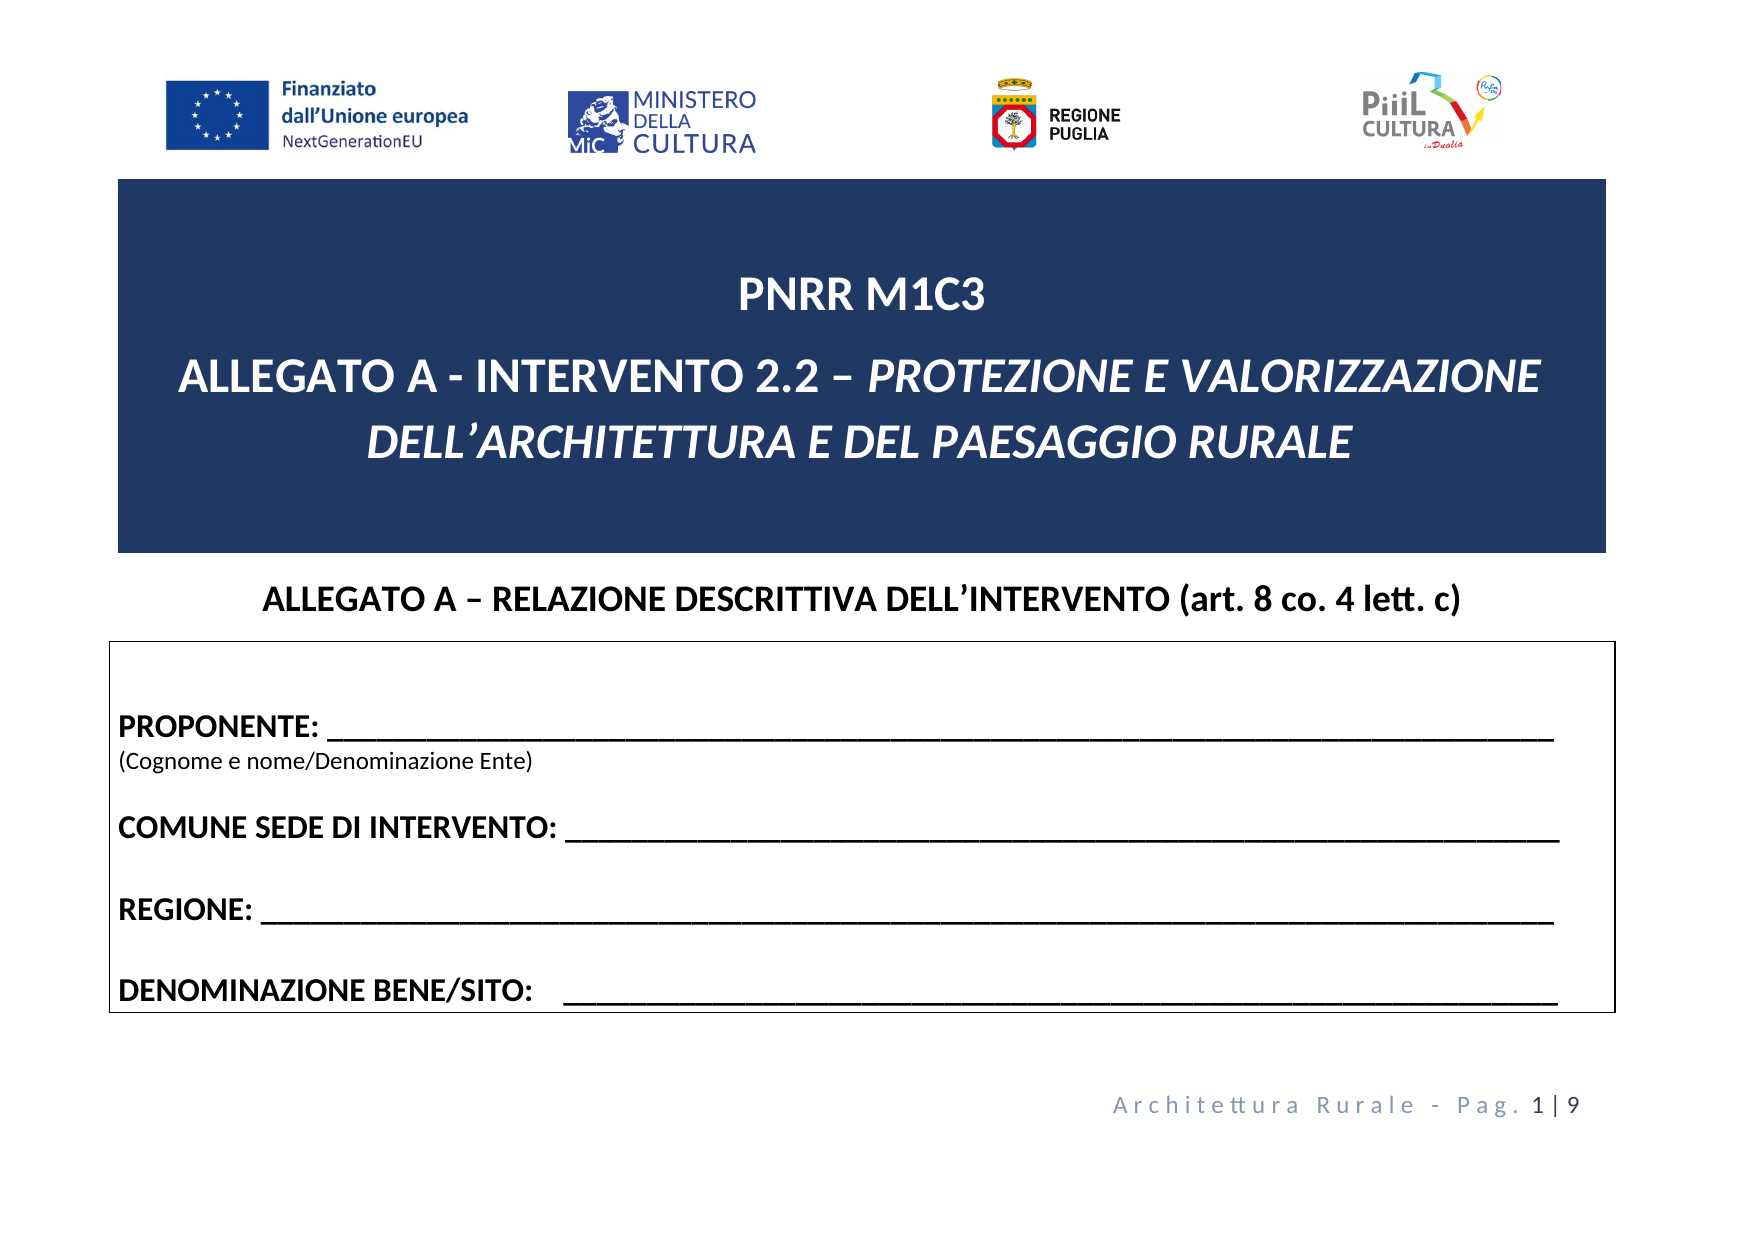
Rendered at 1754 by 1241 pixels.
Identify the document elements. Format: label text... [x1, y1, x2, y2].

text (Cognome e nome/Denominazione Ente) [118, 745, 1606, 776]
subtitle PNRR M1C3 [118, 261, 1606, 322]
text DENOMINAZIONE BENE/SITO: ____________________________________________________________ [110, 966, 1614, 1012]
text COMUNE SEDE DI INTERVENTO: ____________________________________________________________ [118, 806, 1606, 847]
text REGIONE: ______________________________________________________________________________ [110, 885, 1614, 928]
picture [568, 91, 756, 153]
picture [155, 72, 485, 159]
text ALLEGATO A – RELAZIONE DESCRITTIVA DELL’INTERVENTO (art. 8 co. 4 lett. c) [118, 575, 1606, 621]
text ALLEGATO A - INTERVENTO 2.2 – Protezione e valorizzazione dell’architettura e del paesaggio rurale [118, 344, 1606, 471]
picture [985, 73, 1123, 151]
text PROPONENTE: __________________________________________________________________________ [110, 701, 1614, 745]
picture [1355, 72, 1502, 148]
